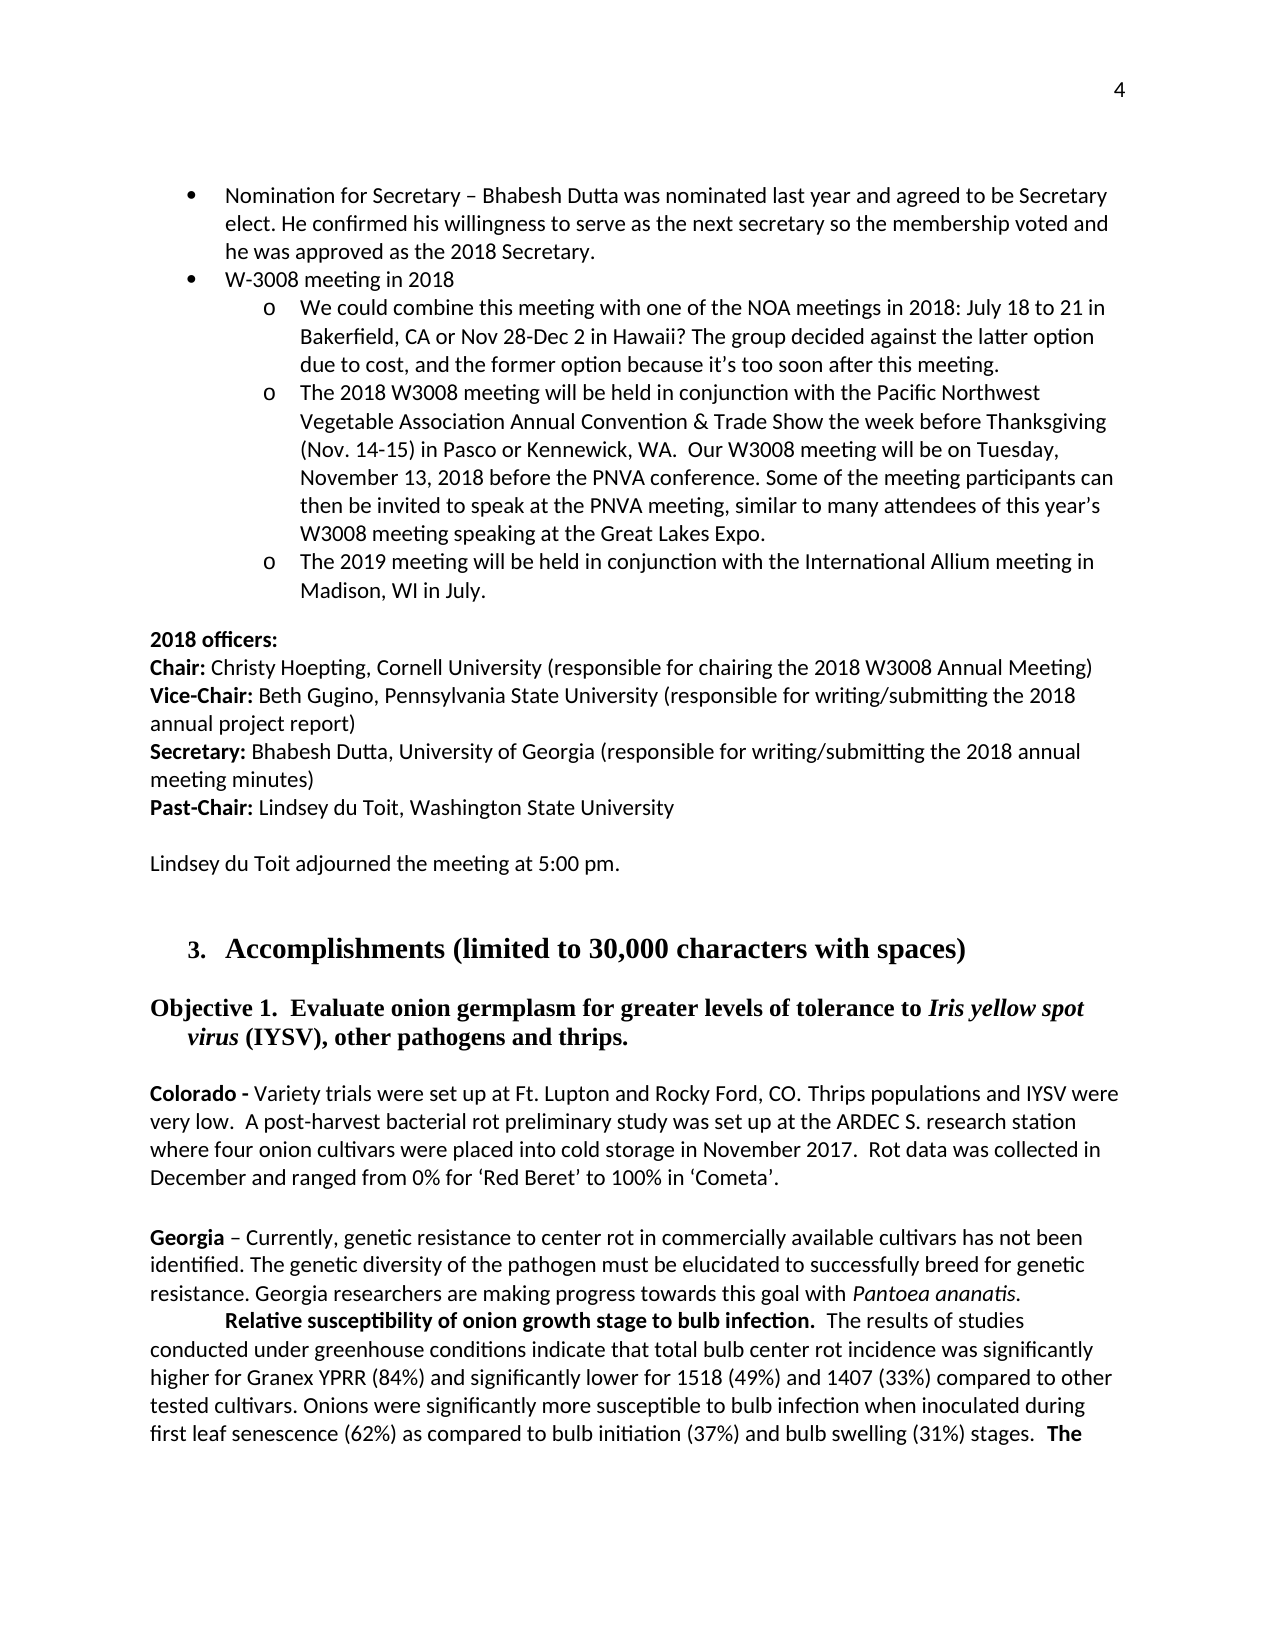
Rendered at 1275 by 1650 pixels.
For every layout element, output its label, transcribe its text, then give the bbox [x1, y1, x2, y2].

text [150, 1307, 1125, 1447]
text Objective 1. Evaluate onion germplasm for greater levels of tolerance to Iris yellow spot virus (IYSV), other pathogens and thrips. [150, 993, 1125, 1051]
text Past-Chair: Lindsey du Toit, Washington State University [150, 793, 1125, 821]
text Colorado - Variety trials were set up at Ft. Lupton and Rocky Ford, CO. Thrips populations and IYSV were very low. A post-harvest bacterial rot preliminary study was set up at the ARDEC S. research station where four onion cultivars were placed into cold storage in November 2017. Rot data was collected in December and ranged from 0% for ‘Red Beret’ to 100% in ‘Cometa’. [150, 1079, 1125, 1191]
list W-3008 meeting in 2018 [187, 265, 1125, 293]
list The 2018 W3008 meeting will be held in conjunction with the Pacific Northwest Vegetable Association Annual Convention & Trade Show the week before Thanksgiving (Nov. 14-15) in Pasco or Kennewick, WA. Our W3008 meeting will be on Tuesday, November 13, 2018 before the PNVA conference. Some of the meeting participants can then be invited to speak at the PNVA meeting, similar to many attendees of this year’s W3008 meeting speaking at the Great Lakes Expo. [262, 378, 1125, 547]
list The 2019 meeting will be held in conjunction with the International Allium meeting in Madison, WI in July. [262, 547, 1125, 604]
text Lindsey du Toit adjourned the meeting at 5:00 pm. [150, 849, 1125, 877]
list Accomplishments (limited to 30,000 characters with spaces) [187, 931, 1125, 964]
text 2018 officers: [150, 625, 1125, 653]
text Vice-Chair: Beth Gugino, Pennsylvania State University (responsible for writing/submitting the 2018 annual project report) [150, 681, 1125, 737]
list Nomination for Secretary – Bhabesh Dutta was nominated last year and agreed to be Secretary elect. He confirmed his willingness to serve as the next secretary so the membership voted and he was approved as the 2018 Secretary. [187, 181, 1125, 265]
text Chair: Christy Hoepting, Cornell University (responsible for chairing the 2018 W3008 Annual Meeting) [150, 653, 1125, 681]
list We could combine this meeting with one of the NOA meetings in 2018: July 18 to 21 in Bakerfield, CA or Nov 28-Dec 2 in Hawaii? The group decided against the latter option due to cost, and the former option because it’s too soon after this meeting. [262, 293, 1125, 378]
text Georgia – Currently, genetic resistance to center rot in commercially available cultivars has not been identified. The genetic diversity of the pathogen must be elucidated to successfully breed for genetic resistance. Georgia researchers are making progress towards this goal with Pantoea ananatis. [150, 1223, 1125, 1307]
text Secretary: Bhabesh Dutta, University of Georgia (responsible for writing/submitting the 2018 annual meeting minutes) [150, 737, 1125, 793]
